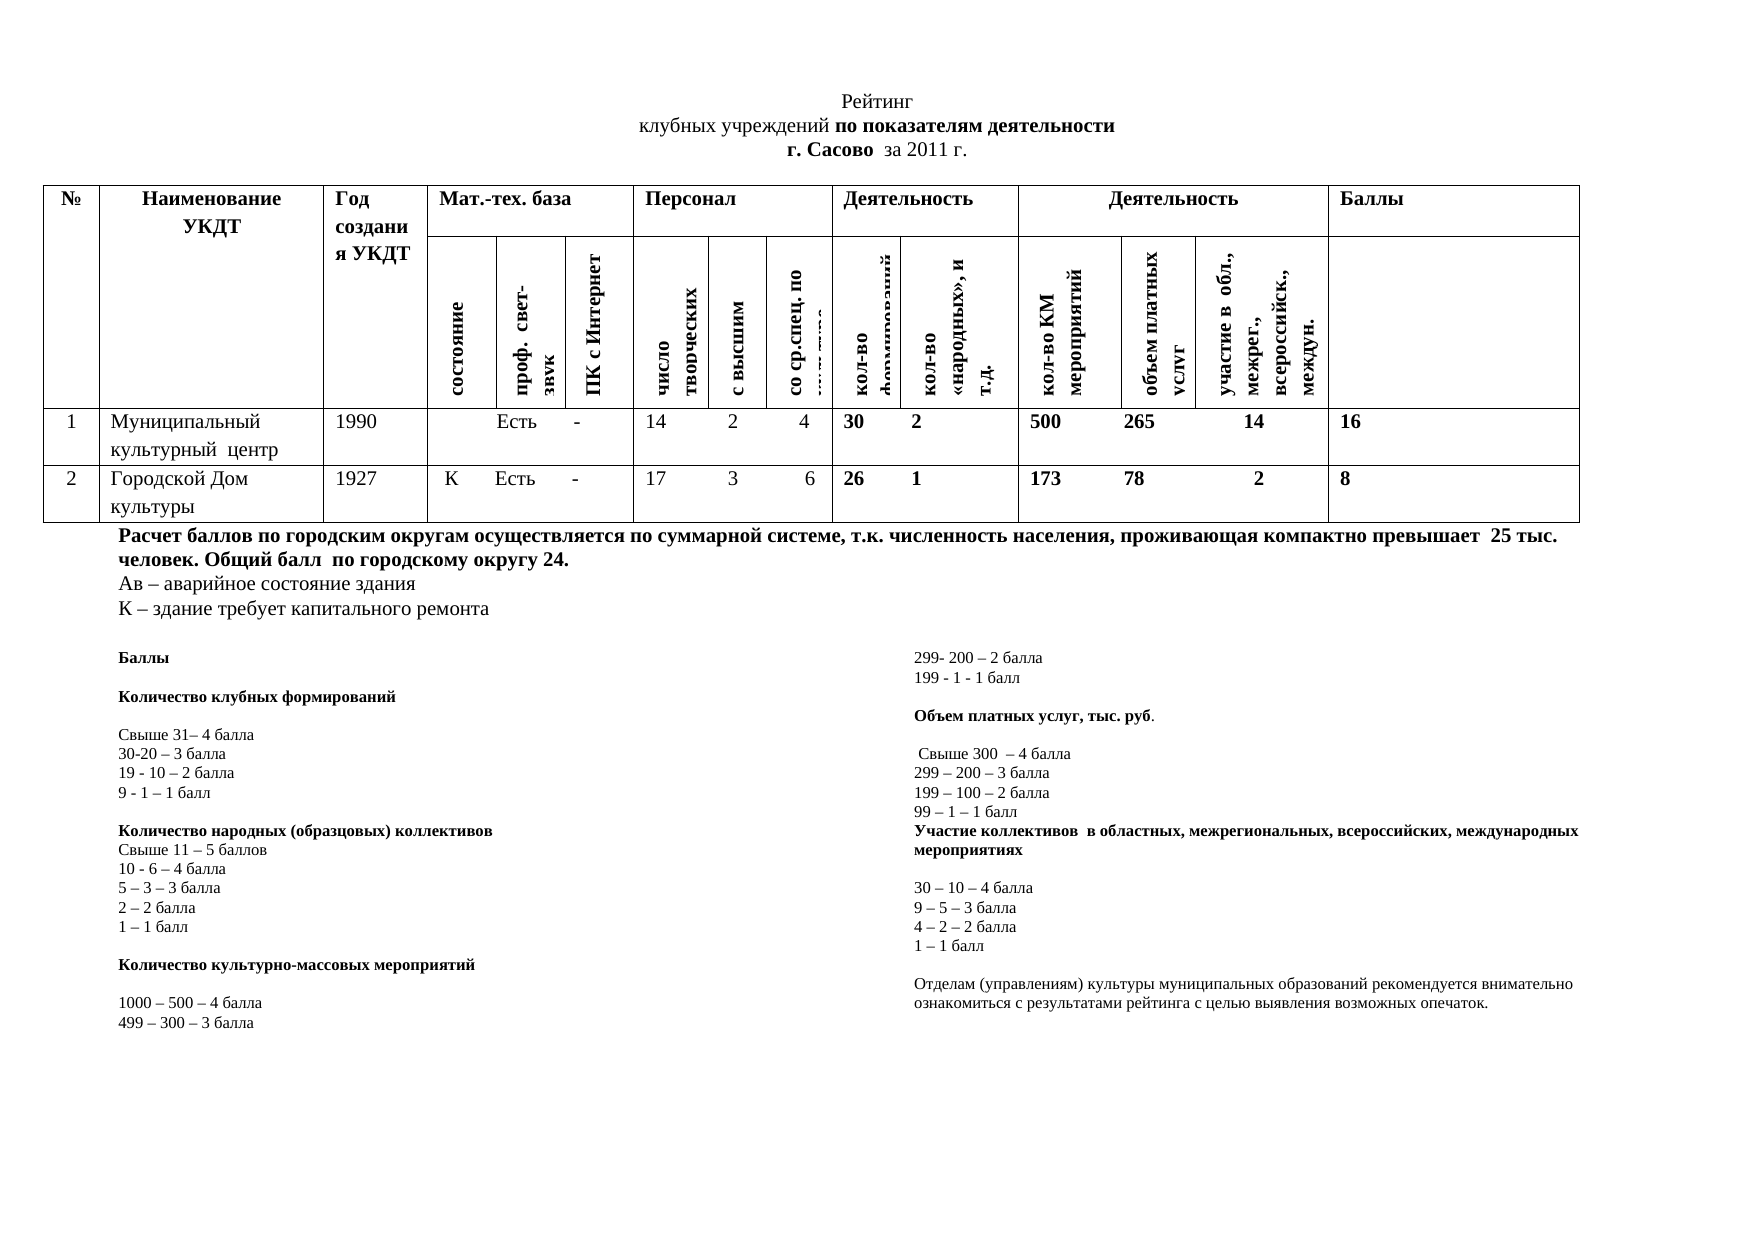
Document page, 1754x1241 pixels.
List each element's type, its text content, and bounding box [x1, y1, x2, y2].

table_cell [1329, 237, 1579, 408]
table_cell проф. свет-звук [497, 237, 565, 408]
table_header Деятельность [1019, 186, 1328, 236]
table_cell кол-во формирований [833, 237, 900, 408]
table_cell Есть - [428, 409, 633, 465]
table_header № [44, 186, 99, 408]
text Свыше 300 – 4 балла [914, 744, 1636, 763]
text 1000 – 500 – 4 балла [118, 993, 840, 1012]
table_header Наименование УКДТ [100, 186, 323, 408]
text Объем платных услуг, тыс. руб. [914, 706, 1636, 725]
table_cell 500 265 14 [1019, 409, 1328, 465]
table_cell 30 2 [833, 409, 1018, 465]
table_cell 1 [44, 409, 99, 465]
text К – здание требует капитального ремонта [118, 595, 1636, 619]
table_cell число творческих [634, 237, 708, 408]
table_cell 1927 [324, 466, 427, 522]
text 299- 200 – 2 балла [914, 648, 1636, 667]
text Свыше 11 – 5 баллов [118, 840, 840, 859]
text Количество культурно-массовых мероприятий [118, 955, 840, 974]
text 199 - 1 - 1 балл [914, 667, 1636, 687]
text 9 – 5 – 3 балла [914, 897, 1636, 917]
table_cell со ср.спец. по культуре, искусству [767, 237, 832, 408]
text Количество клубных формирований [118, 687, 840, 706]
text 30 – 10 – 4 балла [914, 878, 1636, 897]
table_cell 1990 [324, 409, 427, 465]
text Рейтинг [118, 89, 1636, 113]
text 19 - 10 – 2 балла [118, 763, 840, 782]
table_cell 2 [44, 466, 99, 522]
text Ав – аварийное состояние здания [118, 571, 1636, 595]
table_cell 173 78 2 [1019, 466, 1328, 522]
text Отделам (управлениям) культуры муниципальных образований рекомендуется внимательно ознакомиться с результатами рейтинга с целью выявления возможных опечаток. [914, 974, 1636, 1012]
text 1 – 1 балл [914, 936, 1636, 955]
table_cell ПК с Интернет [566, 237, 633, 408]
text 4 – 2 – 2 балла [914, 917, 1636, 936]
table_cell состояние [428, 237, 496, 408]
table_cell объем платных услуг [1122, 237, 1195, 408]
table_header Год создания УКДТ [324, 186, 427, 408]
table_cell К Есть - [428, 466, 633, 522]
table_header Деятельность [833, 186, 1018, 236]
table_cell 14 2 4 [634, 409, 832, 465]
table_header Баллы [1329, 186, 1579, 236]
table_cell Муниципальный культурный центр [100, 409, 323, 465]
text 499 – 300 – 3 балла [118, 1012, 840, 1032]
table_cell 8 [1329, 466, 1579, 522]
text 299 – 200 – 3 балла [914, 763, 1636, 782]
text Количество народных (образцовых) коллективов [118, 821, 840, 840]
table_cell кол-во КМ мероприятий [1019, 237, 1121, 408]
text 199 – 100 – 2 балла [914, 782, 1636, 802]
text 5 – 3 – 3 балла [118, 878, 840, 897]
text Свыше 31– 4 балла [118, 725, 840, 744]
text 30-20 – 3 балла [118, 744, 840, 763]
text Расчет баллов по городским округам осуществляется по суммарной системе, т.к. численность населения, проживающая компактно превышает 25 тыс. человек. Общий балл по городскому округу 24. [118, 523, 1636, 571]
text 99 – 1 – 1 балл [914, 802, 1636, 821]
table_cell 16 [1329, 409, 1579, 465]
text Участие коллективов в областных, межрегиональных, всероссийских, международных мероприятиях [914, 821, 1636, 859]
table_cell участие в обл., межрег., всероссийск., междун. мероприятиях [1196, 237, 1328, 408]
text Баллы [118, 648, 840, 667]
text 1 – 1 балл [118, 917, 840, 936]
text 10 - 6 – 4 балла [118, 859, 840, 878]
table_cell 26 1 [833, 466, 1018, 522]
text 2 – 2 балла [118, 897, 840, 917]
table_cell 17 3 6 [634, 466, 832, 522]
table_cell с высшим [709, 237, 766, 408]
table_cell Городской Дом культуры [100, 466, 323, 522]
text г. Сасово за 2011 г. [118, 137, 1636, 161]
text 9 - 1 – 1 балл [118, 782, 840, 802]
text клубных учреждений по показателям деятельности [118, 113, 1636, 137]
table_header Персонал [634, 186, 832, 236]
table_cell кол-во «народных», и т.д. [901, 237, 1018, 408]
table_header Мат.-тех. база [428, 186, 633, 236]
